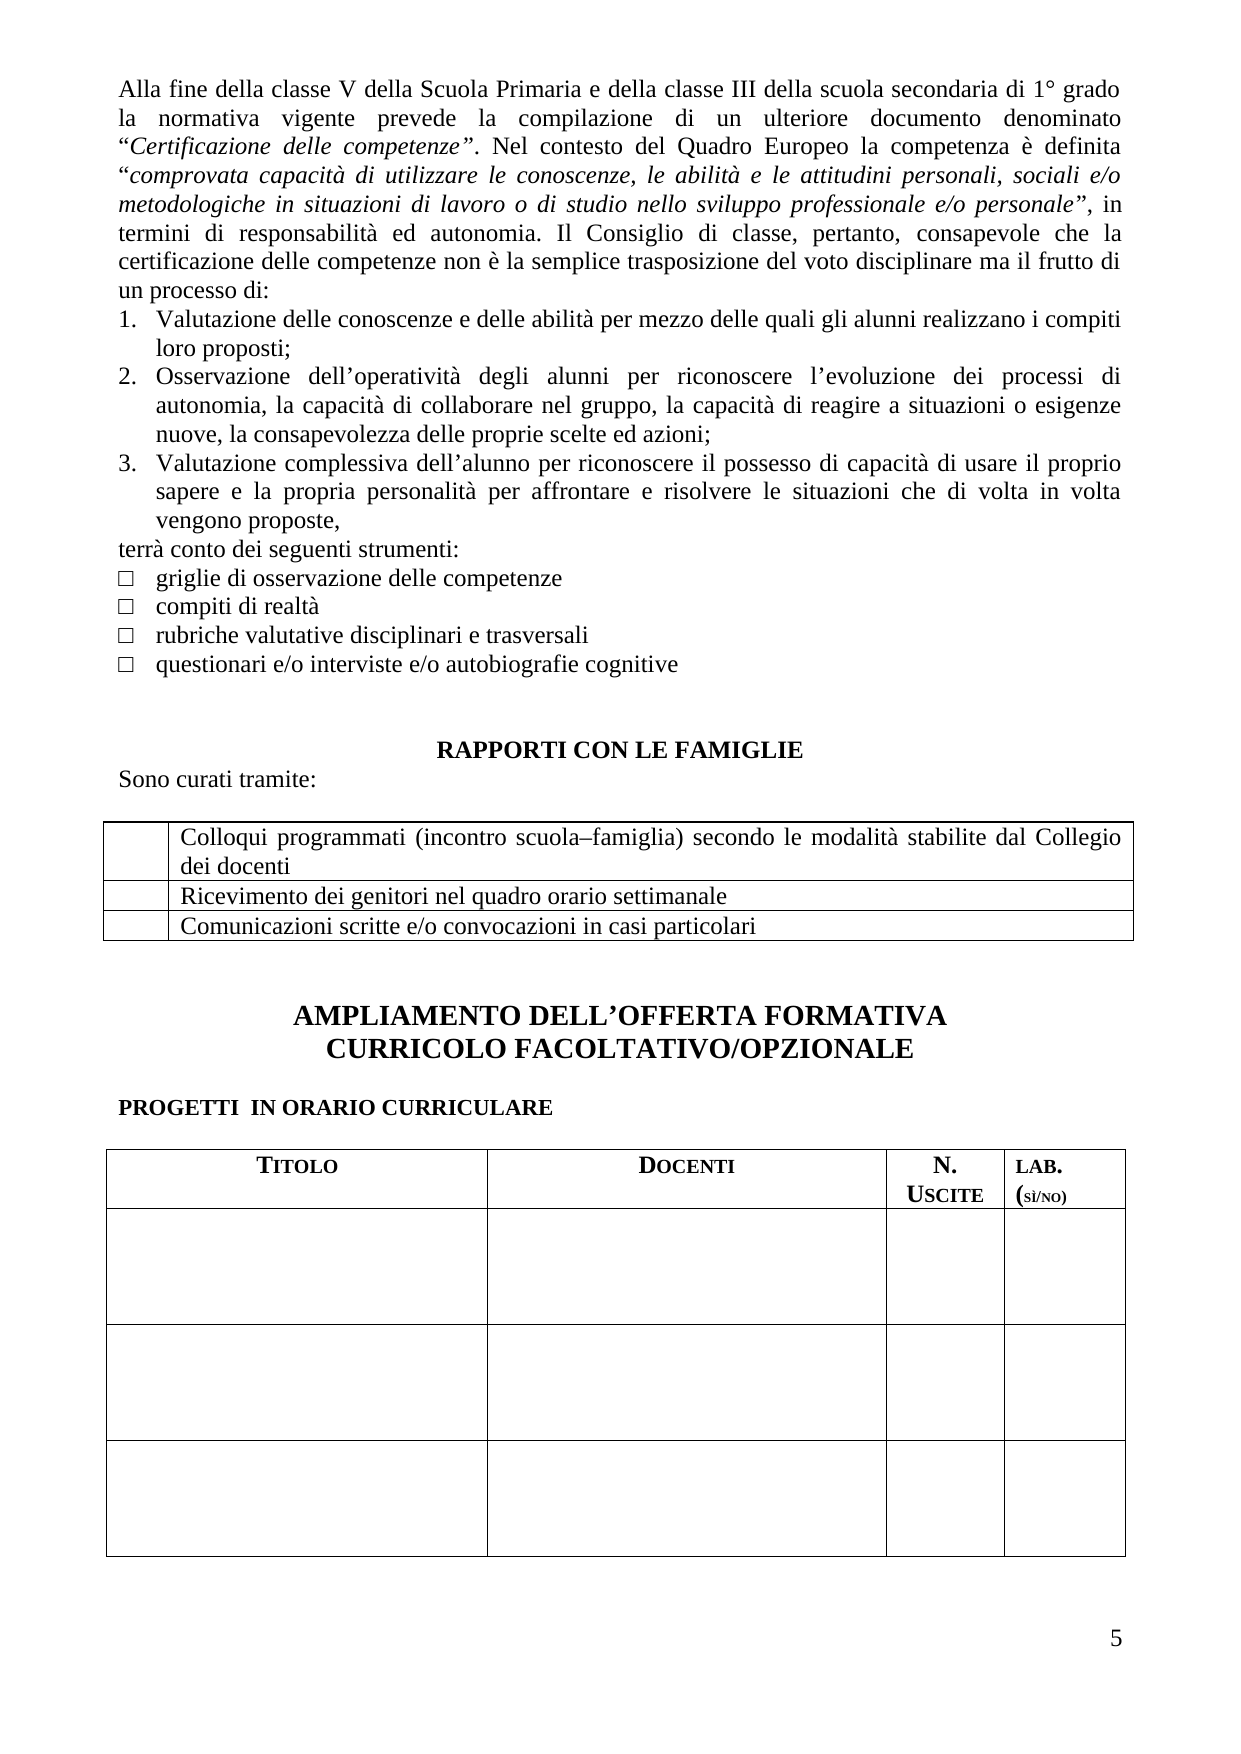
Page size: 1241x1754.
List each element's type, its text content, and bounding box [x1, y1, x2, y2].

table_header Colloqui programmati (incontro scuola–famiglia) secondo le modalità stabilite dal Collegio dei docenti [169, 823, 1133, 880]
table_cell [1005, 1441, 1125, 1556]
table_cell [107, 1441, 487, 1556]
table_header lab. (sì/no) [1005, 1150, 1125, 1207]
text terrà conto dei seguenti strumenti: [118, 534, 1122, 563]
text Sono curati tramite: [118, 764, 1122, 793]
table_header [104, 823, 168, 880]
table_cell [107, 1209, 487, 1323]
table_cell [887, 1209, 1004, 1323]
list RAPPORTI CON LE FAMIGLIE [118, 735, 1122, 764]
list rubriche valutative disciplinari e trasversali [118, 620, 1122, 649]
table_cell [104, 881, 168, 910]
table_header Titolo [107, 1150, 487, 1207]
text Alla fine della classe V della Scuola Primaria e della classe III della scuola secondaria di 1° grado la normativa vigente prevede la compilazione di un ulteriore documento denominato “Certificazione delle competenze”. Nel contesto del Quadro Europeo la competenza è definita “comprovata capacità di utilizzare le conoscenze, le abilità e le attitudini personali, sociali e/o metodologiche in situazioni di lavoro o di studio nello sviluppo professionale e/o personale”, in termini di responsabilità ed autonomia. Il Consiglio di classe, pertanto, consapevole che la certificazione delle competenze non è la semplice trasposizione del voto disciplinare ma il frutto di un processo di: [118, 74, 1122, 304]
table_cell [488, 1209, 886, 1323]
table_cell [1005, 1209, 1125, 1323]
list questionari e/o interviste e/o autobiografie cognitive [118, 649, 1122, 678]
text AMPLIAMENTO DELL’OFFERTA FORMATIVA [118, 998, 1122, 1032]
list compiti di realtà [118, 591, 1122, 620]
list griglie di osservazione delle competenze [118, 563, 1122, 591]
table_header N. Uscite [887, 1150, 1004, 1207]
table_cell [887, 1325, 1004, 1439]
table_cell [1005, 1325, 1125, 1439]
list Valutazione complessiva dell’alunno per riconoscere il possesso di capacità di usare il proprio sapere e la propria personalità per affrontare e risolvere le situazioni che di volta in volta vengono proposte, [118, 448, 1122, 534]
text CURRICOLO FACOLTATIVO/OPZIONALE [118, 1032, 1122, 1065]
table_cell [107, 1325, 487, 1439]
table_cell [488, 1325, 886, 1439]
table_header Docenti [488, 1150, 886, 1207]
table_cell [104, 911, 168, 939]
list Osservazione dell’operatività degli alunni per riconoscere l’evoluzione dei processi di autonomia, la capacità di collaborare nel gruppo, la capacità di reagire a situazioni o esigenze nuove, la consapevolezza delle proprie scelte ed azioni; [118, 361, 1122, 448]
table_cell [887, 1441, 1004, 1556]
table_cell Comunicazioni scritte e/o convocazioni in casi particolari [169, 911, 1133, 939]
table_cell [488, 1441, 886, 1556]
text PROGETTI IN ORARIO CURRICULARE [118, 1094, 1122, 1120]
list Valutazione delle conoscenze e delle abilità per mezzo delle quali gli alunni realizzano i compiti loro proposti; [118, 304, 1122, 361]
table_cell Ricevimento dei genitori nel quadro orario settimanale [169, 881, 1133, 910]
